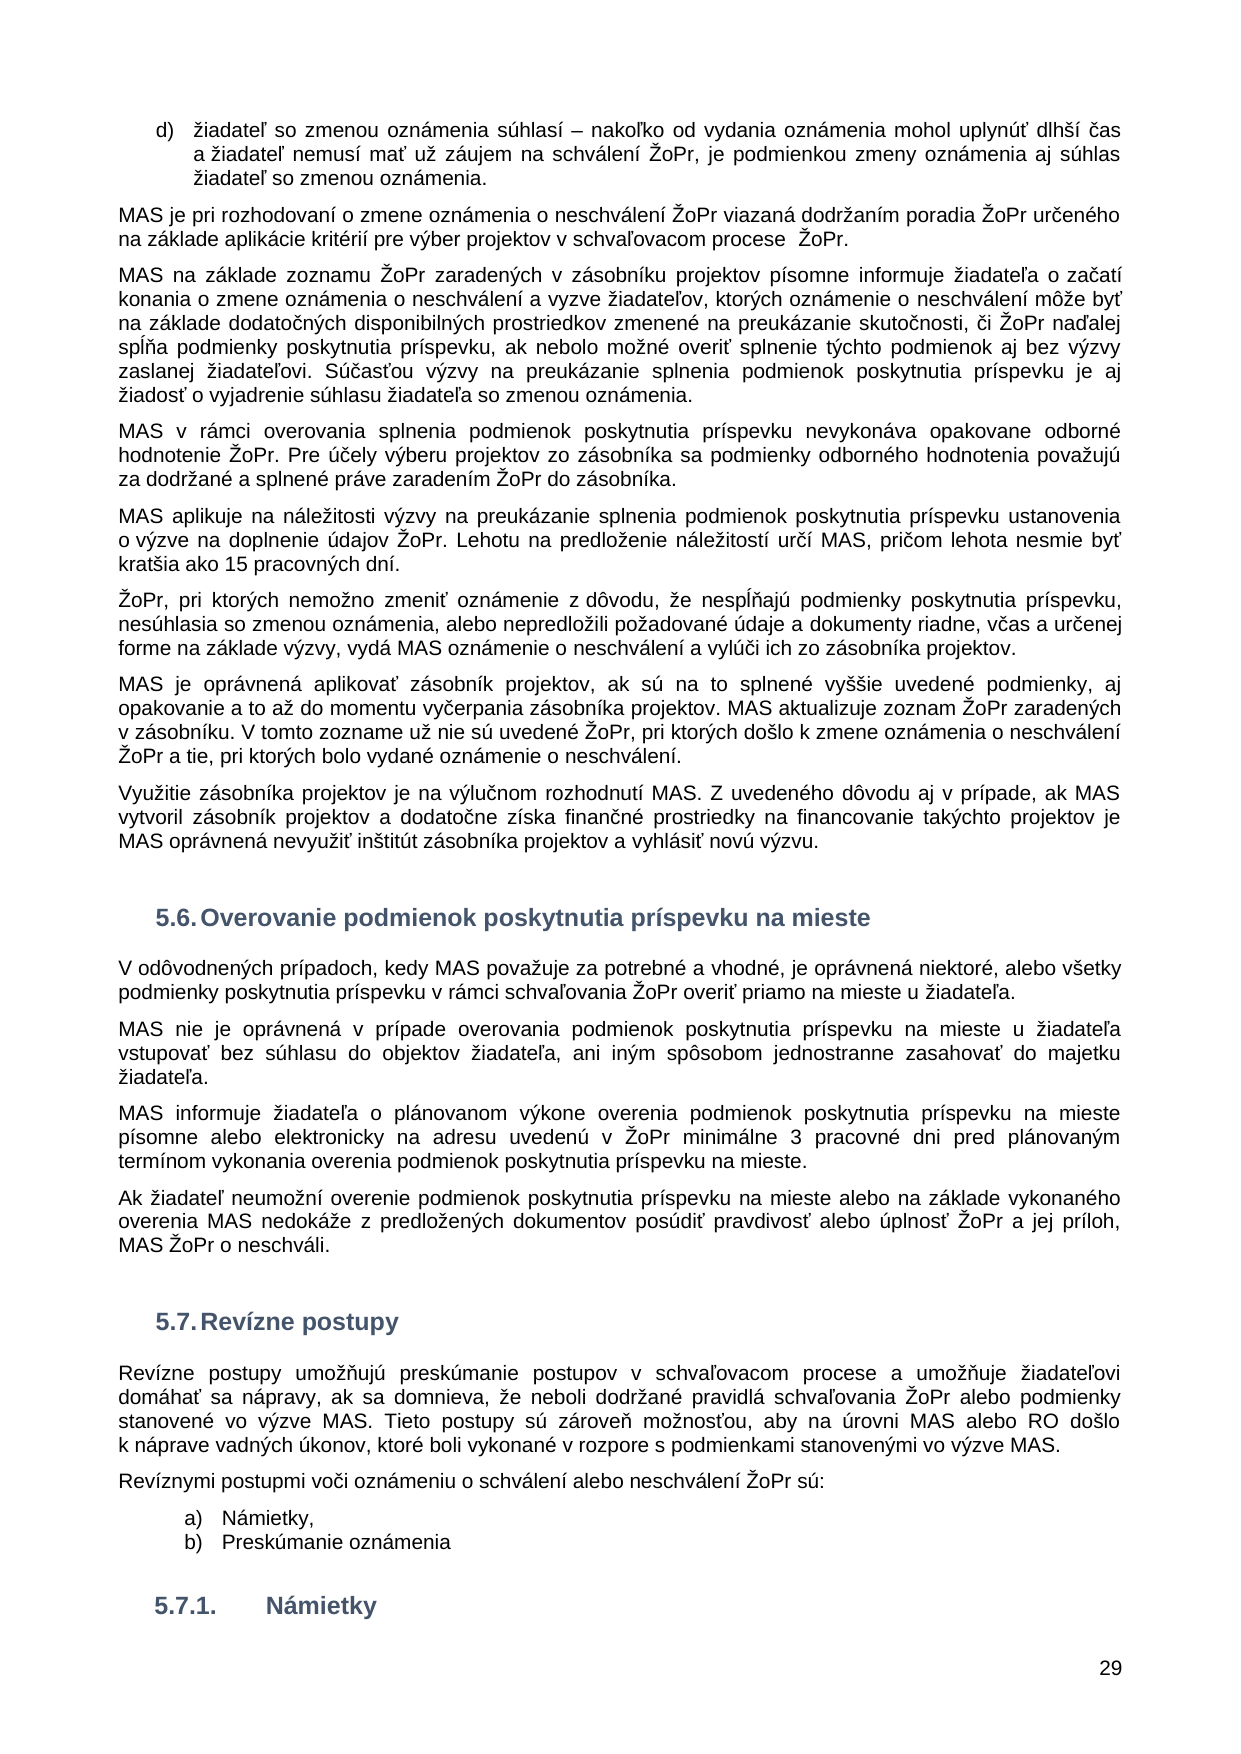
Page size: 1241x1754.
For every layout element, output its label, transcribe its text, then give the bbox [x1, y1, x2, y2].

list žiadateľ so zmenou oznámenia súhlasí – nakoľko od vydania oznámenia mohol uplynúť dlhší čas a žiadateľ nemusí mať už záujem na schválení ŽoPr, je podmienkou zmeny oznámenia aj súhlas žiadateľ so zmenou oznámenia. [156, 118, 1122, 190]
text MAS v rámci overovania splnenia podmienok poskytnutia príspevku nevykonáva opakovane odborné hodnotenie ŽoPr. Pre účely výberu projektov zo zásobníka sa podmienky odborného hodnotenia považujú za dodržané a splnené práve zaradením ŽoPr do zásobníka. [118, 419, 1122, 491]
text MAS nie je oprávnená v prípade overovania podmienok poskytnutia príspevku na mieste u žiadateľa vstupovať bez súhlasu do objektov žiadateľa, ani iným spôsobom jednostranne zasahovať do majetku žiadateľa. [118, 1017, 1122, 1088]
text Ak žiadateľ neumožní overenie podmienok poskytnutia príspevku na mieste alebo na základe vykonaného overenia MAS nedokáže z predložených dokumentov posúdiť pravdivosť alebo úplnosť ŽoPr a jej príloh, MAS ŽoPr o neschváli. [118, 1185, 1122, 1257]
text MAS informuje žiadateľa o plánovanom výkone overenia podmienok poskytnutia príspevku na mieste písomne alebo elektronicky na adresu uvedenú v ŽoPr minimálne 3 pracovné dni pred plánovaným termínom vykonania overenia podmienok poskytnutia príspevku na mieste. [118, 1101, 1122, 1173]
text V odôvodnených prípadoch, kedy MAS považuje za potrebné a vhodné, je oprávnená niektoré, alebo všetky podmienky poskytnutia príspevku v rámci schvaľovania ŽoPr overiť priamo na mieste u žiadateľa. [118, 956, 1122, 1004]
text ŽoPr, pri ktorých nemožno zmeniť oznámenie z dôvodu, že nespĺňajú podmienky poskytnutia príspevku, nesúhlasia so zmenou oznámenia, alebo nepredložili požadované údaje a dokumenty riadne, včas a určenej forme na základe výzvy, vydá MAS oznámenie o neschválení a vylúči ich zo zásobníka projektov. [118, 588, 1122, 660]
text Využitie zásobníka projektov je na výlučnom rozhodnutí MAS. Z uvedeného dôvodu aj v prípade, ak MAS vytvoril zásobník projektov a dodatočne získa finančné prostriedky na financovanie takýchto projektov je MAS oprávnená nevyužiť inštitút zásobníka projektov a vyhlásiť novú výzvu. [118, 781, 1122, 852]
text MAS aplikuje na náležitosti výzvy na preukázanie splnenia podmienok poskytnutia príspevku ustanovenia o výzve na doplnenie údajov ŽoPr. Lehotu na predloženie náležitostí určí MAS, pričom lehota nesmie byť kratšia ako 15 pracovných dní. [118, 503, 1122, 575]
list Revízne postupy [155, 1307, 1122, 1336]
list Overovanie podmienok poskytnutia príspevku na mieste [155, 902, 1122, 931]
text MAS na základe zoznamu ŽoPr zaradených v zásobníku projektov písomne informuje žiadateľa o začatí konania o zmene oznámenia o neschválení a vyzve žiadateľov, ktorých oznámenie o neschválení môže byť na základe dodatočných disponibilných prostriedkov zmenené na preukázanie skutočnosti, či ŽoPr naďalej spĺňa podmienky poskytnutia príspevku, ak nebolo možné overiť splnenie týchto podmienok aj bez výzvy zaslanej žiadateľovi. Súčasťou výzvy na preukázanie splnenia podmienok poskytnutia príspevku je aj žiadosť o vyjadrenie súhlasu žiadateľa so zmenou oznámenia. [118, 263, 1122, 407]
list Námietky [154, 1591, 1122, 1620]
text MAS je oprávnená aplikovať zásobník projektov, ak sú na to splnené vyššie uvedené podmienky, aj opakovanie a to až do momentu vyčerpania zásobníka projektov. MAS aktualizuje zoznam ŽoPr zaradených v zásobníku. V tomto zozname už nie sú uvedené ŽoPr, pri ktorých došlo k zmene oznámenia o neschválení ŽoPr a tie, pri ktorých bolo vydané oznámenie o neschválení. [118, 672, 1122, 768]
text Revízne postupy umožňujú preskúmanie postupov v schvaľovacom procese a umožňuje žiadateľovi domáhať sa nápravy, ak sa domnieva, že neboli dodržané pravidlá schvaľovania ŽoPr alebo podmienky stanovené vo výzve MAS. Tieto postupy sú zároveň možnosťou, aby na úrovni MAS alebo RO došlo k náprave vadných úkonov, ktoré boli vykonané v rozpore s podmienkami stanovenými vo výzve MAS. [118, 1361, 1122, 1457]
text MAS je pri rozhodovaní o zmene oznámenia o neschválení ŽoPr viazaná dodržaním poradia ŽoPr určeného na základe aplikácie kritérií pre výber projektov v schvaľovacom procese ŽoPr. [118, 202, 1122, 250]
list Námietky, [184, 1506, 1122, 1530]
text Revíznymi postupmi voči oznámeniu o schválení alebo neschválení ŽoPr sú: [118, 1469, 1122, 1493]
list Preskúmanie oznámenia [184, 1530, 1122, 1554]
